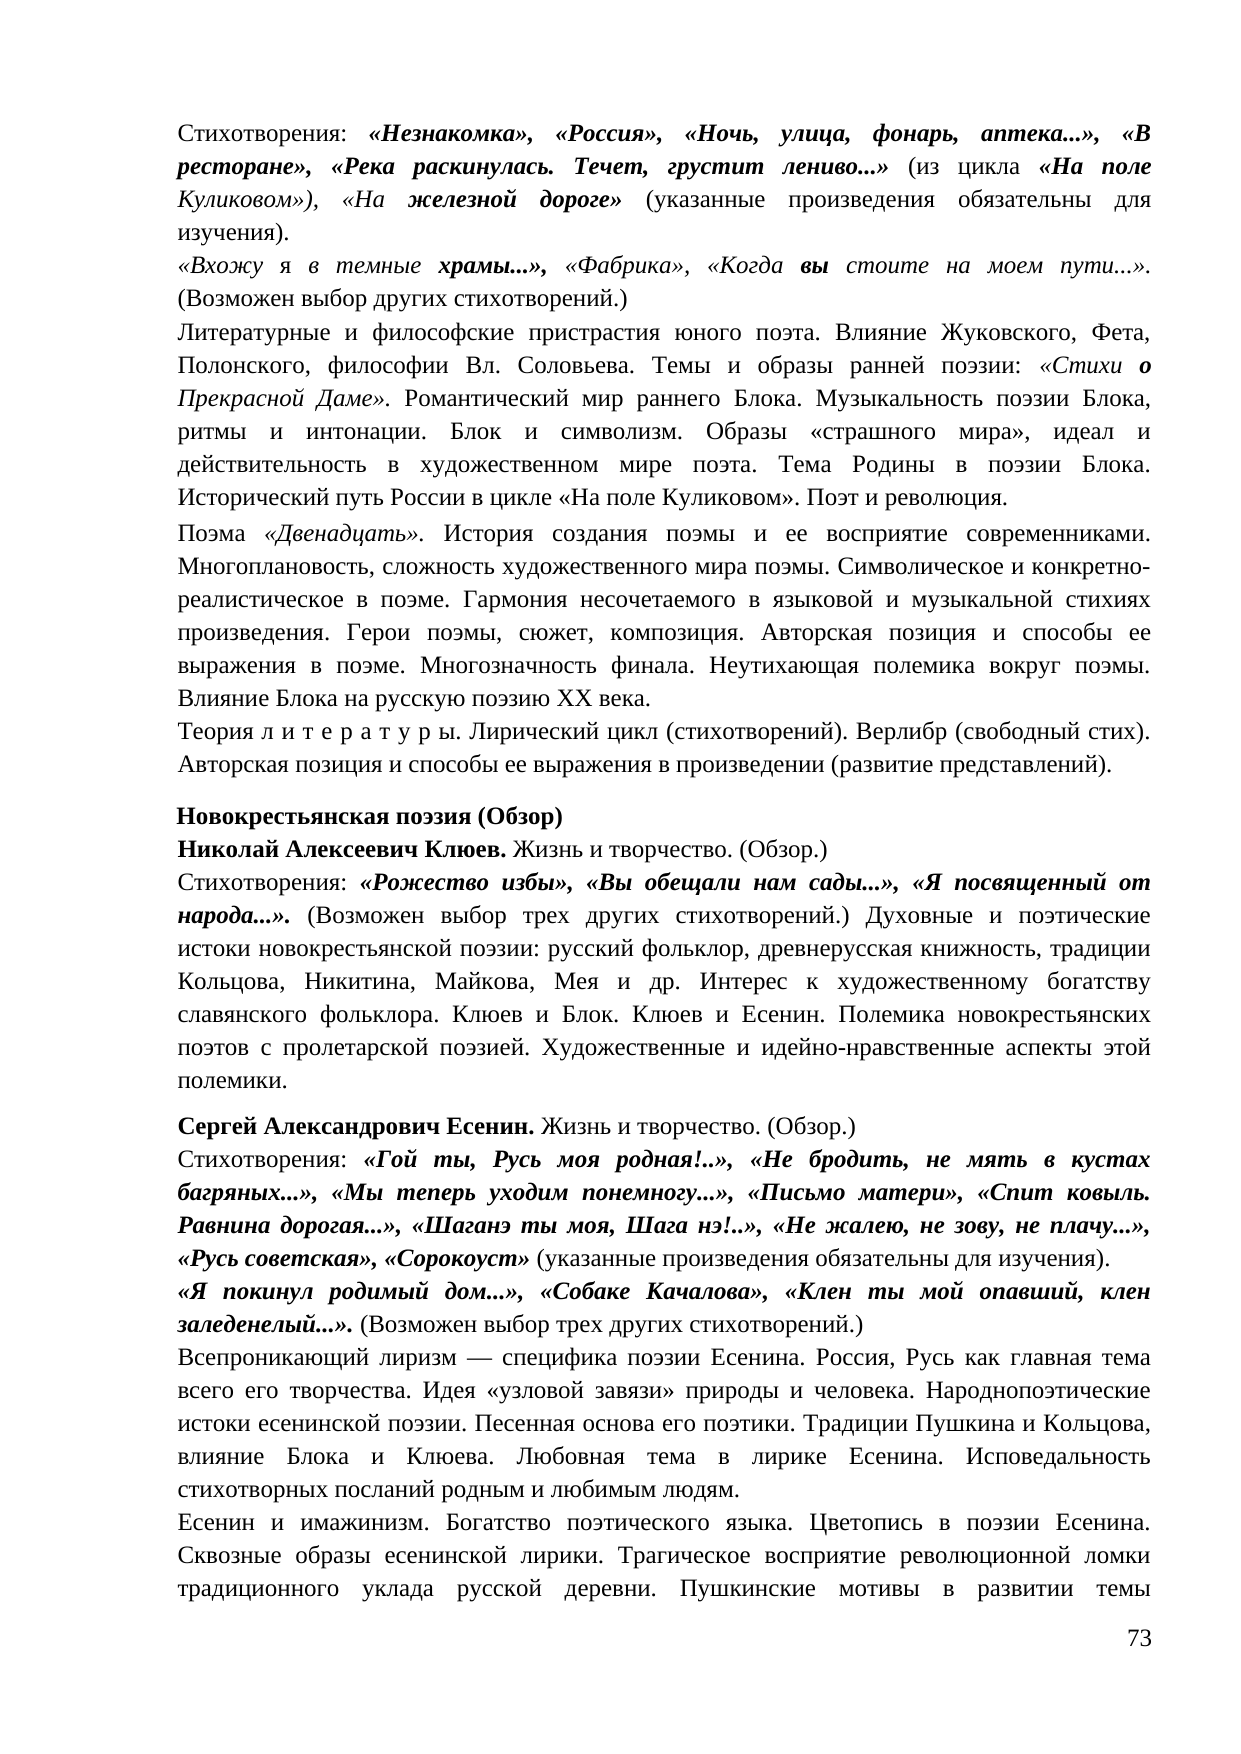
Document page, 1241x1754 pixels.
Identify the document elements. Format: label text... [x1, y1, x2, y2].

text Стихотворения: «Гой ты, Русь моя родная!..», «Не бродить, не мять в кустах багряных...», «Мы теперь уходим понемногу...», «Письмо матери», «Спит ковыль. Равнина дорогая...», «Шаганэ ты моя, Шага нэ!..», «Не жалею, не зову, не плачу...», «Русь советская», «Сорокоуст» (указанные произведения обязательны для изучения). [177, 1144, 1152, 1272]
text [177, 1507, 1152, 1602]
text Теория л и т е р а т у р ы. Лирический цикл (стихотворений). Верлибр (свободный стих). Авторская позиция и способы ее выражения в произведении (развитие представлений). [177, 716, 1152, 778]
text «Я покинул родимый дом...», «Собаке Качалова», «Клен ты мой опавший, клен заледенелый...». (Возможен выбор трех других стихотворений.) [177, 1276, 1152, 1338]
text Поэма «Двенадцать». История создания поэмы и ее восприятие современниками. Многоплановость, сложность художественного мира поэмы. Символическое и конкретно-реалистическое в поэме. Гармония несочетаемого в языковой и музыкальной стихиях произведения. Герои поэмы, сюжет, композиция. Авторская позиция и способы ее выражения в поэме. Многозначность финала. Неутихающая полемика вокруг поэмы. Влияние Блока на русскую поэзию XX века. [177, 518, 1152, 712]
text Стихотворения: «Рожество избы», «Вы обещали нам сады...», «Я посвященный от народа...». (Возможен выбор трех других стихотворений.) Духовные и поэтические истоки новокрестьянской поэзии: русский фольклор, древнерусская книжность, традиции Кольцова, Никитина, Майкова, Мея и др. Интерес к художественному богатству славянского фольклора. Клюев и Блок. Клюев и Есенин. Полемика новокрестьянских поэтов с пролетарской поэзией. Художественные и идейно-нравственные аспекты этой полемики. [177, 867, 1152, 1094]
text Стихотворения: «Незнакомка», «Россия», «Ночь, улица, фонарь, аптека...», «В ресторане», «Река раскинулась. Течет, грустит лениво...» (из цикла «На поле Куликовом»), «На железной дороге» (указанные произведения обязательны для изучения). [177, 118, 1152, 246]
text «Вхожу я в темные храмы...», «Фабрика», «Когда вы стоите на моем пути...». (Возможен выбор других стихотворений.) [177, 250, 1152, 312]
text Сергей Александрович Есенин. Жизнь и творчество. (Обзор.) [177, 1111, 1152, 1140]
text Всепроникающий лиризм — специфика поэзии Есенина. Россия, Русь как главная тема всего его творчества. Идея «узловой завязи» природы и человека. Народнопоэтические истоки есенинской поэзии. Песенная основа его поэтики. Традиции Пушкина и Кольцова, влияние Блока и Клюева. Любовная тема в лирике Есенина. Исповедальность стихотворных посланий родным и любимым людям. [177, 1342, 1152, 1503]
text Новокрестьянская поэзия (Обзор) [176, 801, 1152, 830]
text Николай Алексеевич Клюев. Жизнь и творчество. (Обзор.) [177, 834, 1152, 863]
text Литературные и философские пристрастия юного поэта. Влияние Жуковского, Фета, Полонского, философии Вл. Соловьева. Темы и образы ранней поэзии: «Стихи о Прекрасной Даме». Романтический мир раннего Блока. Музыкальность поэзии Блока, ритмы и интонации. Блок и символизм. Образы «страшного мира», идеал и действительность в художественном мире поэта. Тема Родины в поэзии Блока. Исторический путь России в цикле «На поле Куликовом». Поэт и революция. [177, 317, 1152, 511]
